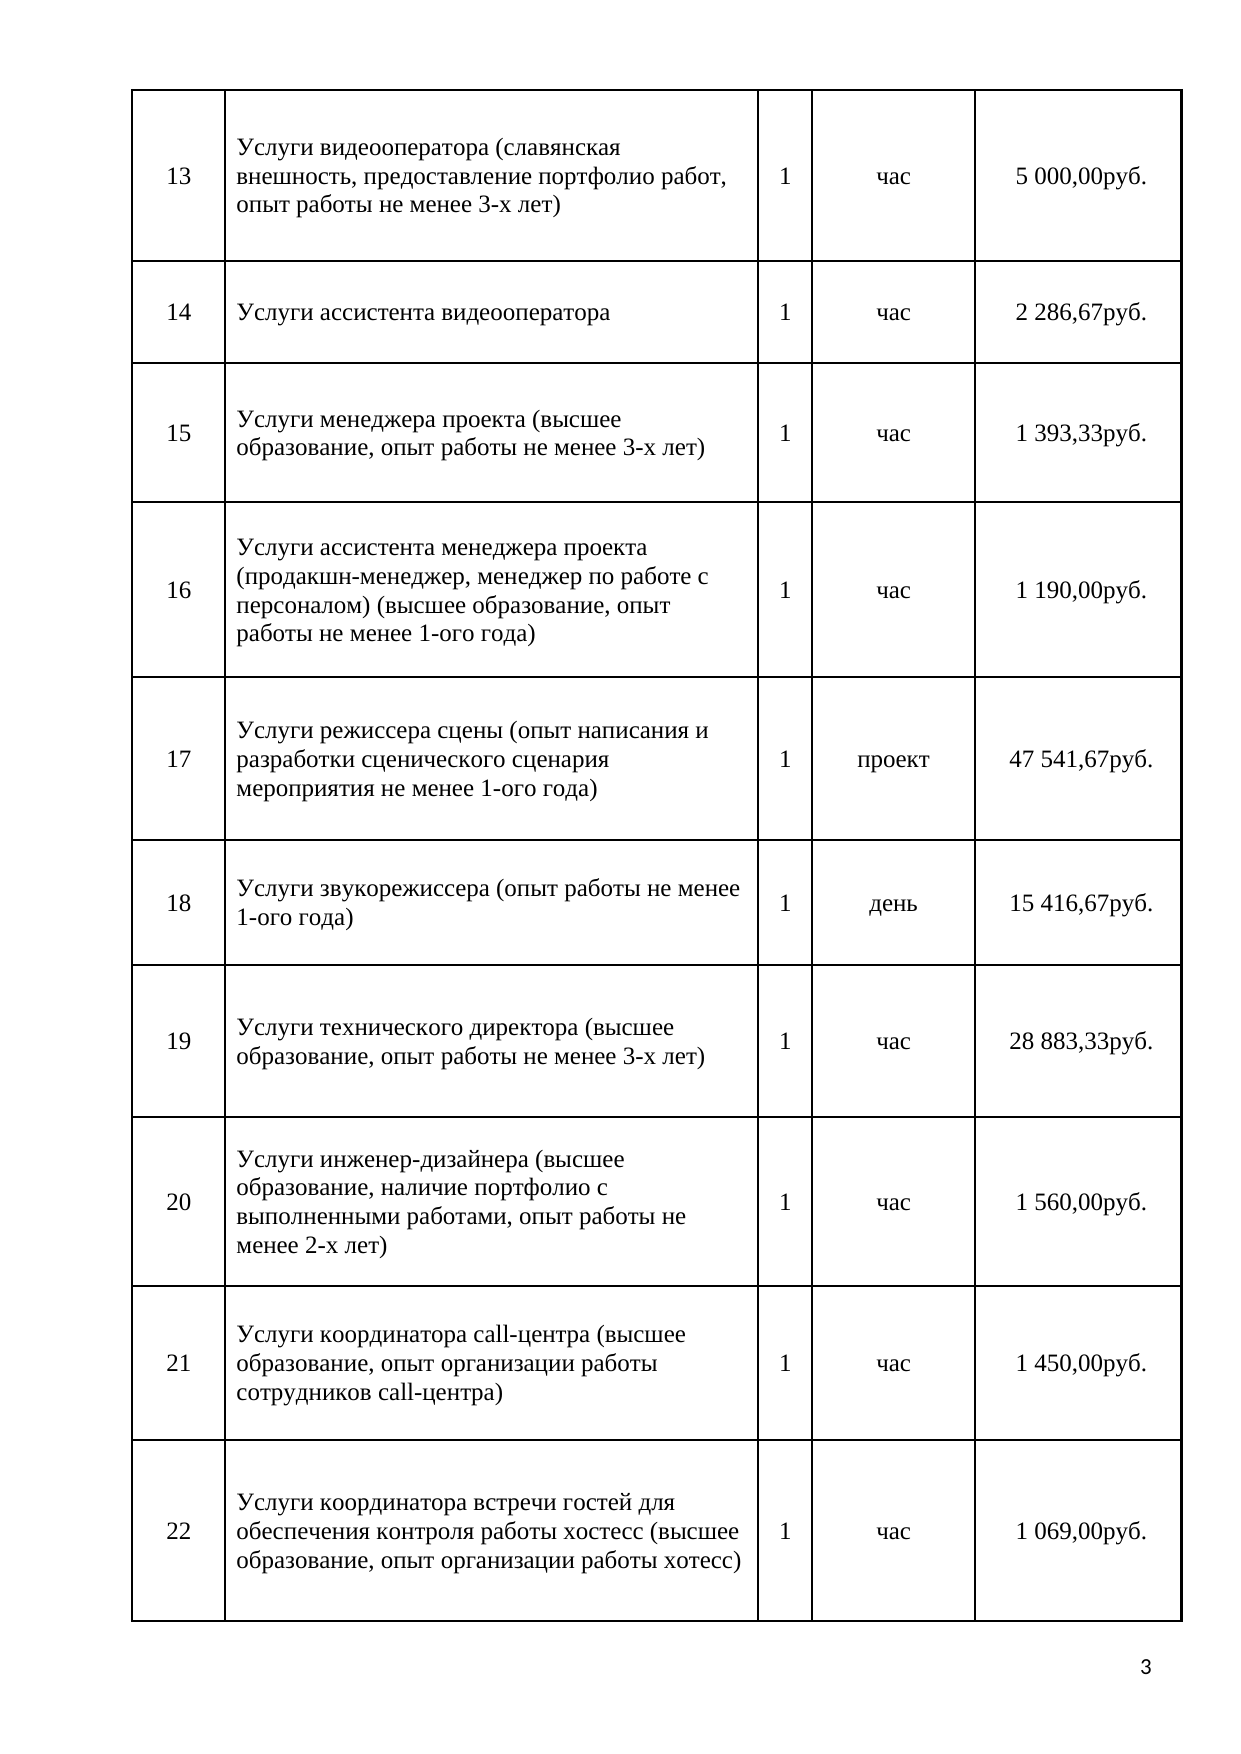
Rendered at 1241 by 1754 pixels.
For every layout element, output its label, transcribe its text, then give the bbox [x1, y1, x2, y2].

table_cell 1 [759, 262, 811, 362]
table_cell 28 883,33руб. [976, 966, 1180, 1116]
table_cell час [813, 364, 974, 501]
table_cell 1 [759, 364, 811, 501]
table_cell Услуги звукорежиссера (опыт работы не менее 1-ого года) [226, 841, 757, 964]
table_cell час [813, 1287, 974, 1439]
table_cell Услуги режиссера сцены (опыт написания и разработки сценического сценария мероприятия не менее 1-ого года) [226, 678, 757, 839]
table_cell Услуги менеджера проекта (высшее образование, опыт работы не менее 3-х лет) [226, 364, 757, 501]
table_cell 17 [133, 678, 224, 839]
table_cell Услуги видеооператора (славянская внешность, предоставление портфолио работ, опыт работы не менее 3-х лет) [226, 91, 757, 259]
table_cell 1 560,00руб. [976, 1118, 1180, 1284]
table_cell день [813, 841, 974, 964]
table_cell 47 541,67руб. [976, 678, 1180, 839]
table_cell час [813, 1441, 974, 1620]
table_cell 15 416,67руб. [976, 841, 1180, 964]
table_cell 18 [133, 841, 224, 964]
table_cell час [813, 503, 974, 676]
table_cell час [813, 91, 974, 259]
table_cell час [813, 966, 974, 1116]
table_cell 16 [133, 503, 224, 676]
table_cell 1 [759, 1441, 811, 1620]
table_cell 5 000,00руб. [976, 91, 1180, 259]
table_cell 21 [133, 1287, 224, 1439]
table_cell 1 [759, 841, 811, 964]
table_cell Услуги инженер-дизайнера (высшее образование, наличие портфолио с выполненными работами, опыт работы не менее 2-х лет) [226, 1118, 757, 1284]
table_cell час [813, 262, 974, 362]
table_cell 2 286,67руб. [976, 262, 1180, 362]
table_cell 1 450,00руб. [976, 1287, 1180, 1439]
table_cell 1 [759, 1118, 811, 1284]
table_cell 1 [759, 678, 811, 839]
table_cell 1 069,00руб. [976, 1441, 1180, 1620]
table_cell Услуги ассистента менеджера проекта (продакшн-менеджер, менеджер по работе с персоналом) (высшее образование, опыт работы не менее 1-ого года) [226, 503, 757, 676]
table_cell 1 [759, 966, 811, 1116]
table_cell Услуги координатора call-центра (высшее образование, опыт организации работы сотрудников call-центра) [226, 1287, 757, 1439]
table_cell 14 [133, 262, 224, 362]
table_cell Услуги ассистента видеооператора [226, 262, 757, 362]
table_cell Услуги координатора встречи гостей для обеспечения контроля работы хостесс (высшее образование, опыт организации работы хотесс) [226, 1441, 757, 1620]
table_cell 1 393,33руб. [976, 364, 1180, 501]
table_cell 1 [759, 503, 811, 676]
table_cell Услуги технического директора (высшее образование, опыт работы не менее 3-х лет) [226, 966, 757, 1116]
table_cell 20 [133, 1118, 224, 1284]
table_cell 1 [759, 91, 811, 259]
table_cell 13 [133, 91, 224, 259]
table_cell 22 [133, 1441, 224, 1620]
table_cell 15 [133, 364, 224, 501]
table_cell 19 [133, 966, 224, 1116]
table_cell 1 [759, 1287, 811, 1439]
table_cell 1 190,00руб. [976, 503, 1180, 676]
table_cell час [813, 1118, 974, 1284]
table_cell проект [813, 678, 974, 839]
